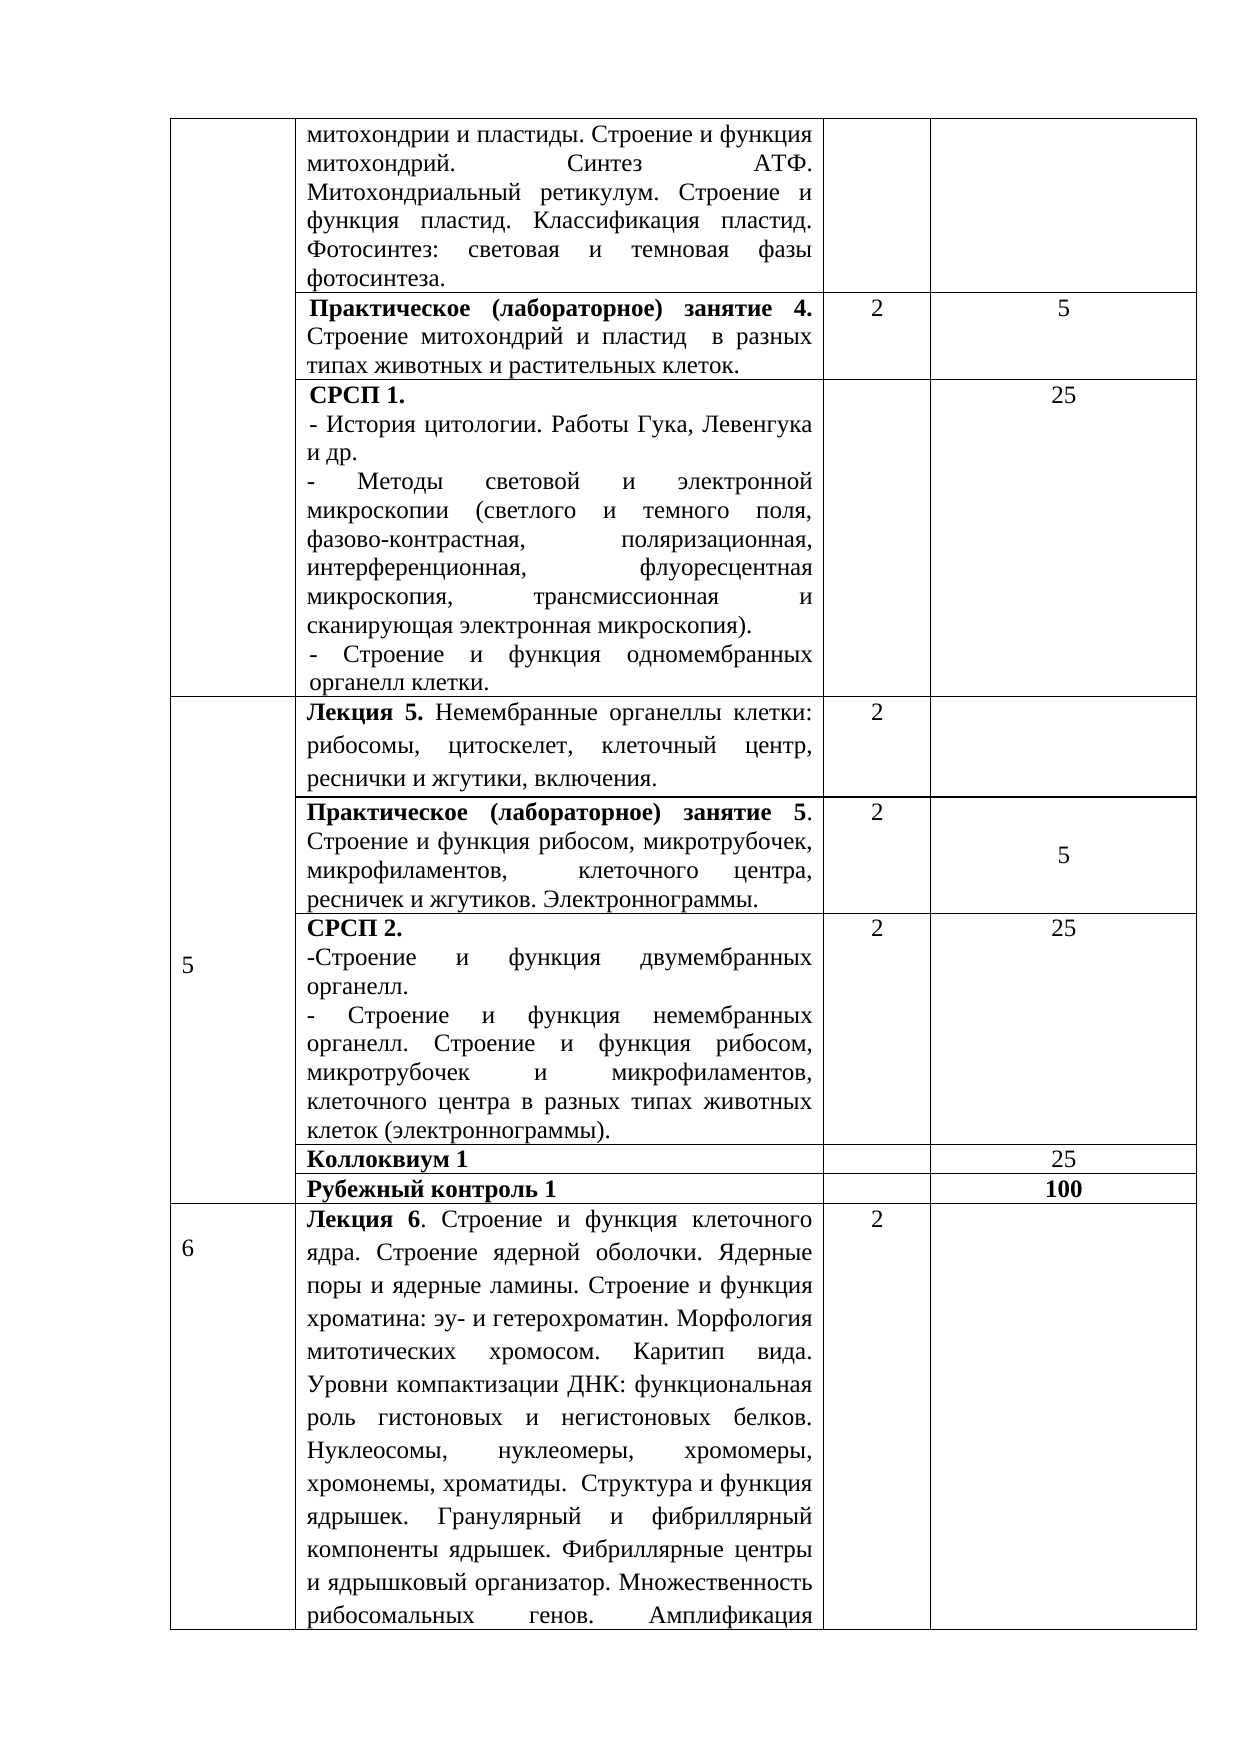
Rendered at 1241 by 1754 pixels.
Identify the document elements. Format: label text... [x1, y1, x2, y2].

table_cell Лекция 5. Немембранные органеллы клетки: рибосомы, цитоскелет, клеточный центр, реснички и жгутики, включения. [296, 697, 823, 796]
table_cell 5 [171, 697, 295, 1203]
table_cell 2 [824, 1204, 930, 1629]
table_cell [296, 119, 823, 292]
table_cell 2 [824, 798, 930, 912]
table_cell [824, 1145, 930, 1173]
table_cell 2 [824, 293, 930, 379]
table_cell 25 [931, 380, 1196, 696]
table_cell 4 [171, 119, 295, 696]
table_cell СРСП 2. -Строение и функция двумембранных органелл. - Строение и функция немембранных органелл. Строение и функция рибосом, микротрубочек и микрофиламентов, клеточного центра в разных типах животных клеток (электроннограммы). [296, 914, 823, 1143]
table_cell 5 [931, 293, 1196, 379]
table_cell 2 [824, 697, 930, 796]
table_cell [931, 697, 1196, 796]
table_cell 5 [931, 798, 1196, 912]
table_cell 2 [824, 119, 930, 292]
table_cell 25 [931, 1145, 1196, 1173]
table_cell 6 [171, 1204, 295, 1629]
table_cell Практическое (лабораторное) занятие 5. Строение и функция рибосом, микротрубочек, микрофиламентов, клеточного центра, ресничек и жгутиков. Электроннограммы. [296, 798, 823, 912]
table_cell Рубежный контроль 1 [296, 1174, 823, 1203]
table_cell [931, 119, 1196, 292]
table_cell Коллоквиум 1 [296, 1145, 823, 1173]
table_cell Практическое (лабораторное) занятие 4. Строение митохондрий и пластид в разных типах животных и растительных клеток. [296, 293, 823, 379]
table_cell 2 [824, 914, 930, 1143]
table_cell [931, 1204, 1196, 1629]
table_cell [824, 1174, 930, 1203]
table_cell [824, 380, 930, 696]
table_cell СРСП 1. - История цитологии. Работы Гука, Левенгука и др. - Методы световой и электронной микроскопии (светлого и темного поля, фазово-контрастная, поляризационная, интерференционная, флуоресцентная микроскопия, трансмиссионная и сканирующая электронная микроскопия). - Строение и функция одномембранных органелл клетки. [296, 380, 823, 696]
table_cell 100 [931, 1174, 1196, 1203]
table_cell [296, 1204, 823, 1629]
table_cell 25 [931, 914, 1196, 1143]
